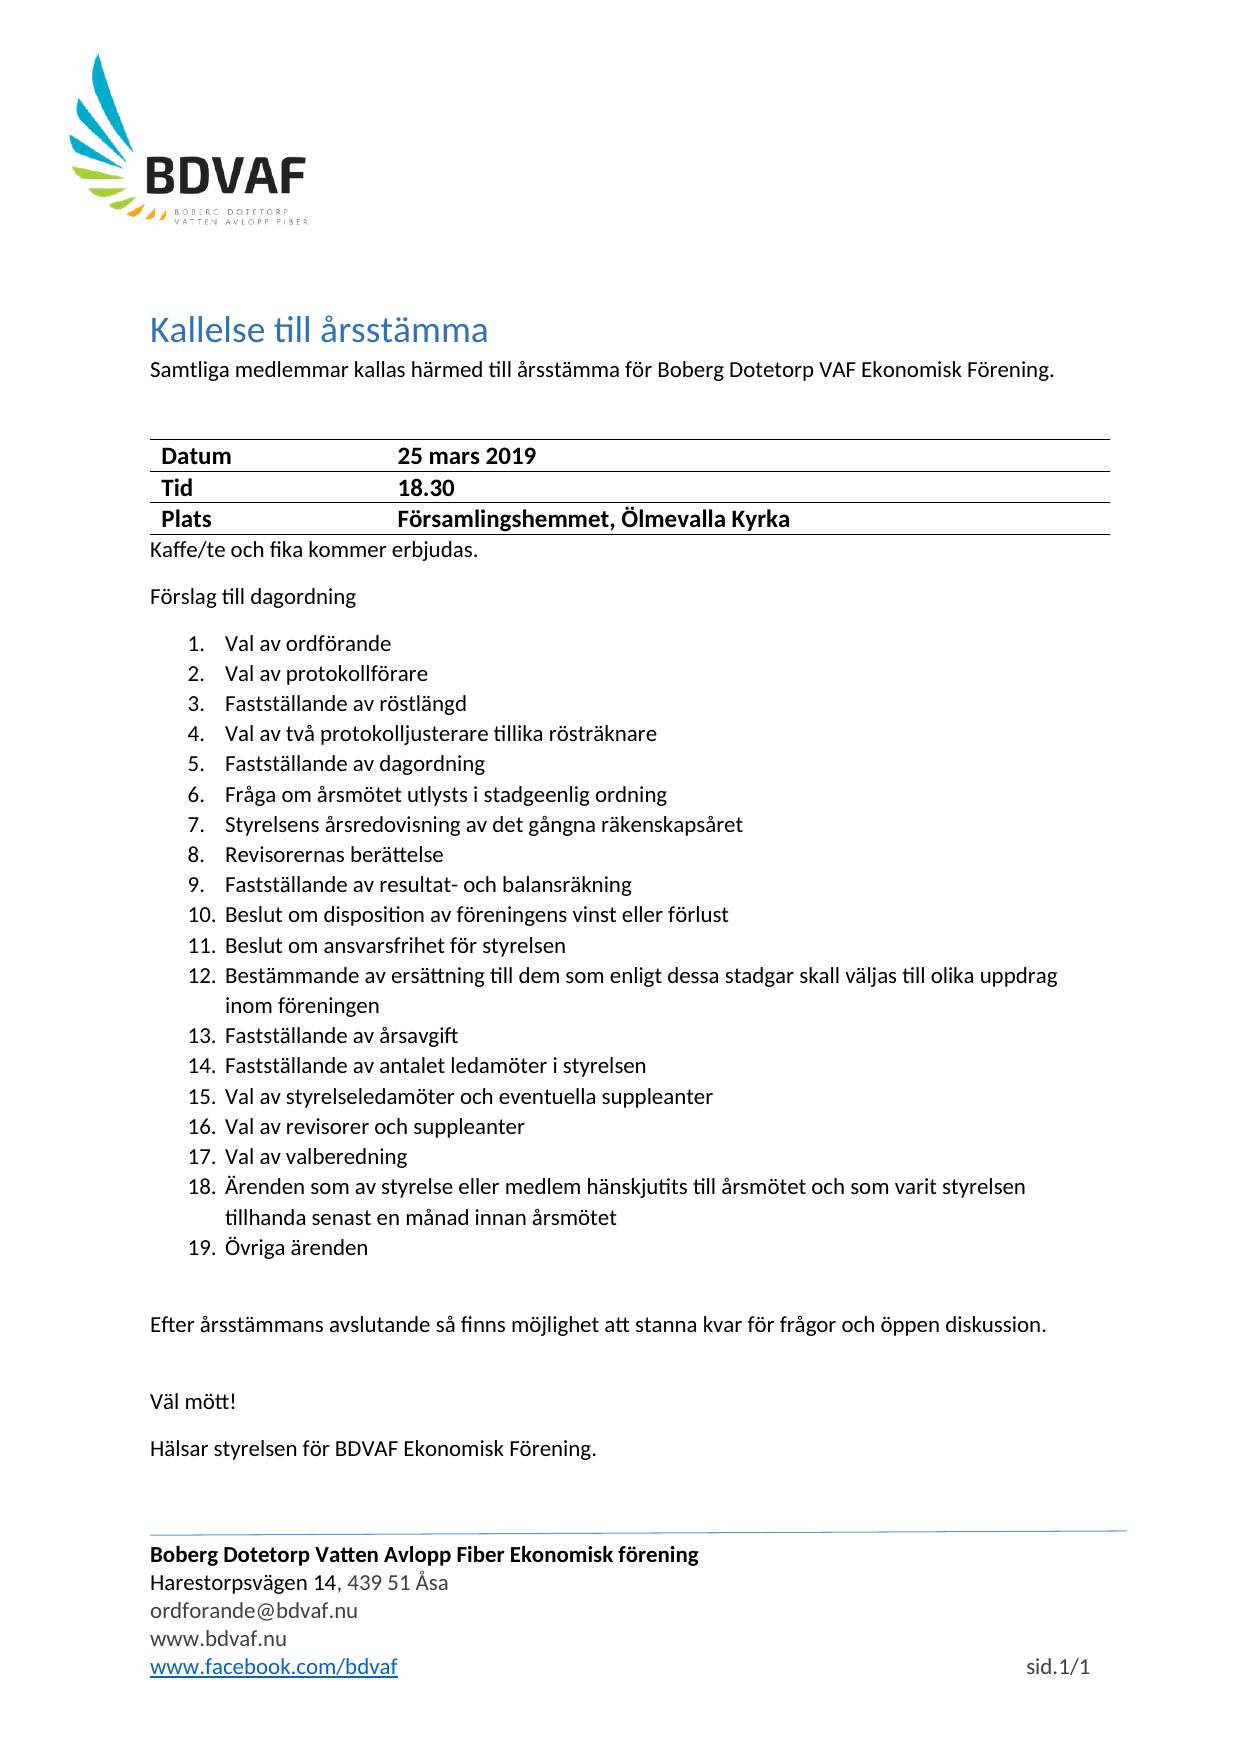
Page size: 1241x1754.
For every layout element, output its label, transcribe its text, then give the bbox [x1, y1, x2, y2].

text Hälsar styrelsen för BDVAF Ekonomisk Förening. [150, 1434, 1090, 1492]
table_header 25 mars 2019 [386, 440, 1110, 471]
list Revisorernas berättelse [187, 840, 1090, 868]
table_cell 18.30 [386, 472, 1110, 502]
list Beslut om disposition av föreningens vinst eller förlust [187, 901, 1090, 928]
picture [57, 45, 319, 234]
table_cell Församlingshemmet, Ölmevalla Kyrka [386, 503, 1110, 534]
list Bestämmande av ersättning till dem som enligt dessa stadgar skall väljas till olika uppdrag inom föreningen [187, 961, 1090, 1019]
text Väl mött! [150, 1387, 1090, 1415]
list Fastställande av dagordning [187, 749, 1090, 777]
list Fastställande av antalet ledamöter i styrelsen [187, 1052, 1090, 1079]
table_cell Plats [150, 503, 386, 534]
list Val av revisorer och suppleanter [187, 1112, 1090, 1140]
list Fastställande av resultat- och balansräkning [187, 870, 1090, 898]
text Samtliga medlemmar kallas härmed till årsstämma för Boberg Dotetorp VAF Ekonomisk Förening. [150, 355, 1090, 383]
list Styrelsens årsredovisning av det gångna räkenskapsåret [187, 810, 1090, 838]
table_cell Tid [150, 472, 386, 502]
list Fastställande av röstlängd [187, 689, 1090, 717]
list Val av styrelseledamöter och eventuella suppleanter [187, 1082, 1090, 1110]
list Val av ordförande [187, 629, 1090, 657]
text Kaffe/te och fika kommer erbjudas. [150, 535, 1090, 563]
list Val av två protokolljusterare tillika rösträknare [187, 719, 1090, 747]
subtitle Kallelse till årsstämma [150, 306, 1090, 351]
table_header Datum [150, 440, 386, 471]
text Efter årsstämmans avslutande så finns möjlighet att stanna kvar för frågor och öppen diskussion. [150, 1310, 1090, 1368]
list Övriga ärenden [187, 1233, 1090, 1261]
list Fråga om årsmötet utlysts i stadgeenlig ordning [187, 780, 1090, 808]
list Ärenden som av styrelse eller medlem hänskjutits till årsmötet och som varit styrelsen tillhanda senast en månad innan årsmötet [187, 1172, 1090, 1231]
list Beslut om ansvarsfrihet för styrelsen [187, 931, 1090, 959]
list Fastställande av årsavgift [187, 1021, 1090, 1049]
list Val av valberedning [187, 1142, 1090, 1170]
list Val av protokollförare [187, 659, 1090, 687]
text Förslag till dagordning [150, 582, 1090, 610]
